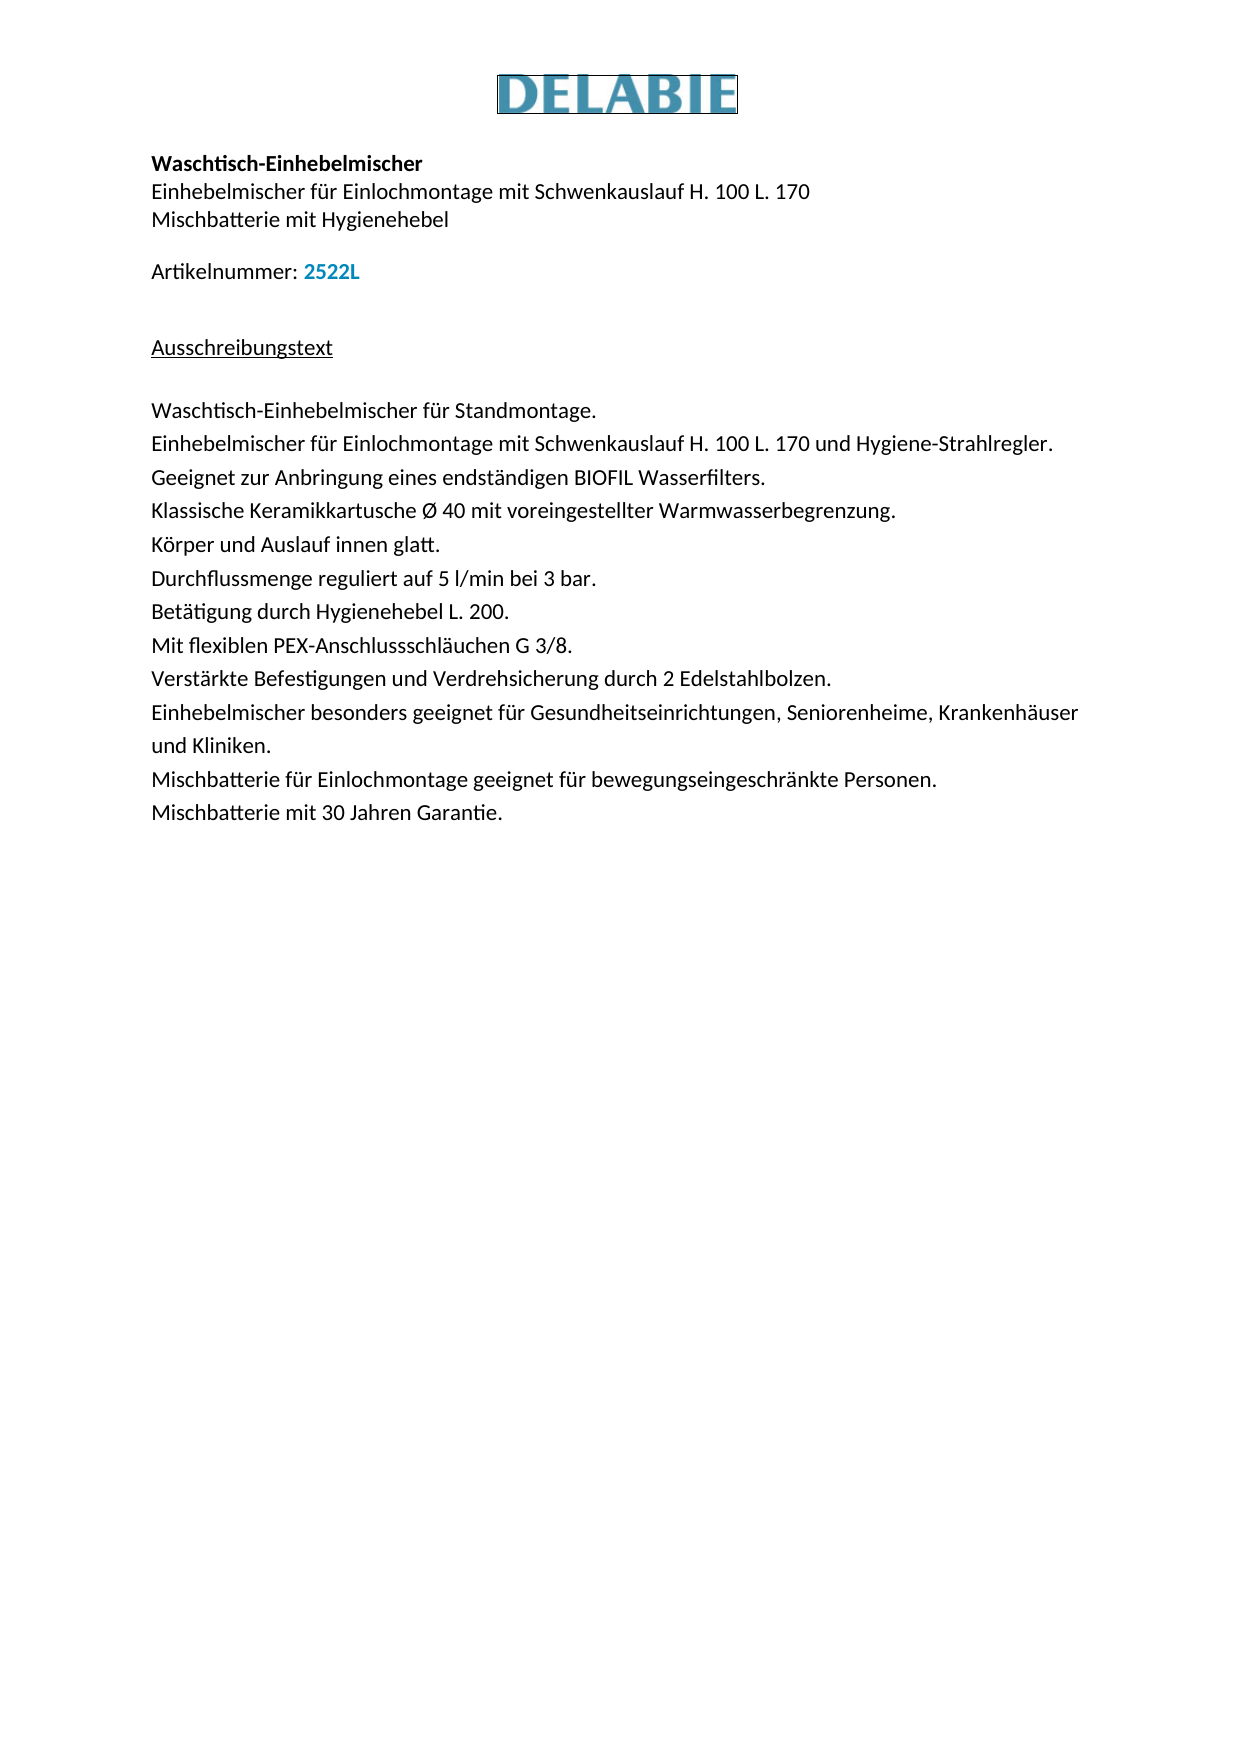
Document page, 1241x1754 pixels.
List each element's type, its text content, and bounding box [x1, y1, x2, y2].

text Mischbatterie mit Hygienehebel [151, 205, 1084, 233]
text Einhebelmischer für Einlochmontage mit Schwenkauslauf H. 100 L. 170 [151, 177, 1084, 205]
text Klassische Keramikkartusche Ø 40 mit voreingestellter Warmwasserbegrenzung. [151, 497, 1084, 525]
text Betätigung durch Hygienehebel L. 200. [151, 597, 1084, 625]
text Waschtisch-Einhebelmischer [151, 149, 1084, 177]
picture [498, 76, 737, 113]
text Mischbatterie mit 30 Jahren Garantie. [151, 798, 1084, 827]
text Verstärkte Befestigungen und Verdrehsicherung durch 2 Edelstahlbolzen. [151, 664, 1084, 692]
text Ausschreibungstext [151, 333, 1084, 361]
text Artikelnummer: 2522L [151, 257, 1084, 285]
text Körper und Auslauf innen glatt. [151, 530, 1084, 558]
text Einhebelmischer für Einlochmontage mit Schwenkauslauf H. 100 L. 170 und Hygiene-Strahlregler. [151, 429, 1084, 458]
text Geeignet zur Anbringung eines endständigen BIOFIL Wasserfilters. [151, 463, 1084, 491]
text Mit flexiblen PEX-Anschlussschläuchen G 3/8. [151, 631, 1084, 659]
text Waschtisch-Einhebelmischer für Standmontage. [151, 396, 1084, 424]
text Durchflussmenge reguliert auf 5 l/min bei 3 bar. [151, 564, 1084, 592]
text Mischbatterie für Einlochmontage geeignet für bewegungseingeschränkte Personen. [151, 765, 1084, 793]
text Einhebelmischer besonders geeignet für Gesundheitseinrichtungen, Seniorenheime, Krankenhäuser und Kliniken. [151, 698, 1084, 759]
